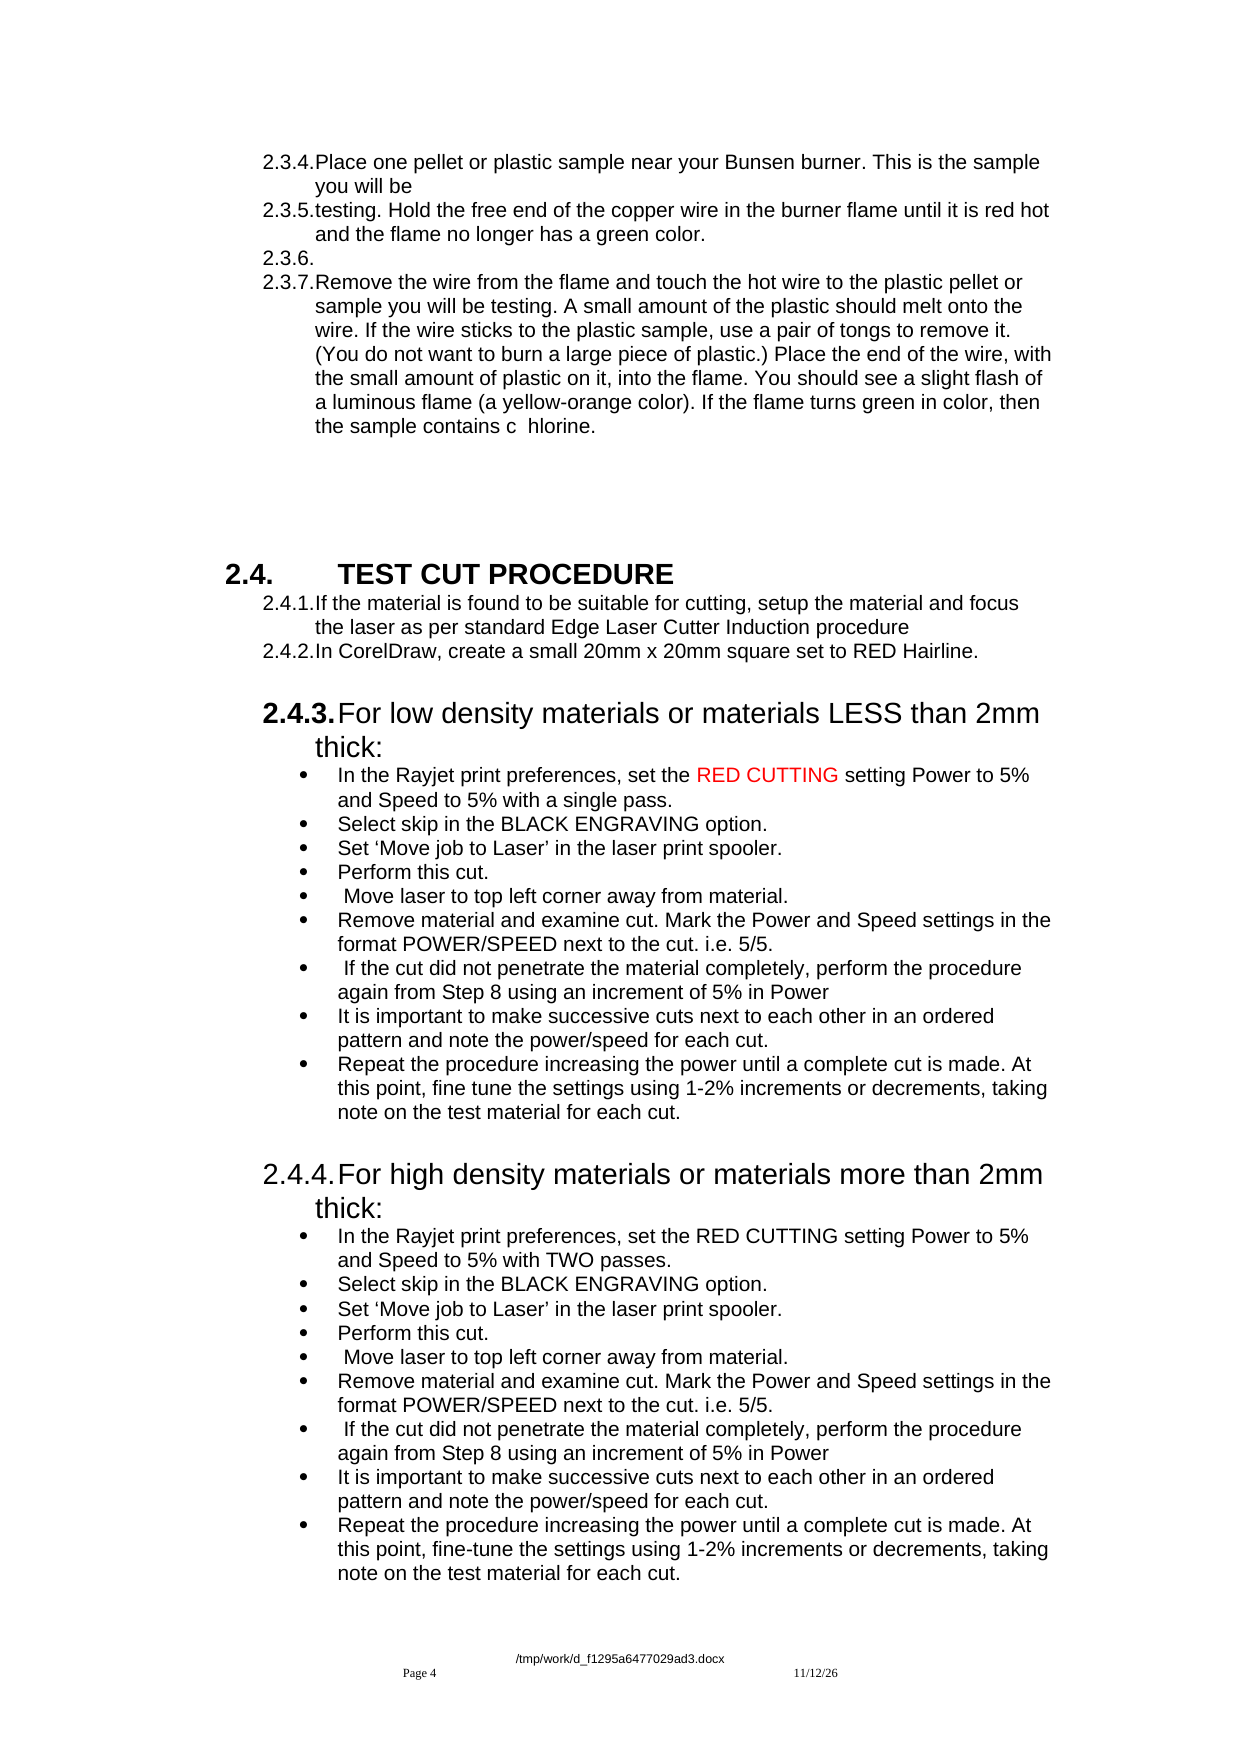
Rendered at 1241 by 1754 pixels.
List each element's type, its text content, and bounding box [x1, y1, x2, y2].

list Select skip in the BLACK ENGRAVING option. [300, 1272, 1053, 1296]
list For high density materials or materials more than 2mm thick: [262, 1157, 1053, 1224]
list Move laser to top left corner away from material. [300, 883, 1053, 908]
list It is important to make successive cuts next to each other in an ordered pattern and note the power/speed for each cut. [300, 1464, 1053, 1513]
list Set ‘Move job to Laser’ in the laser print spooler. [300, 1296, 1053, 1320]
list Remove the wire from the flame and touch the hot wire to the plastic pellet or sample you will be testing. A small amount of the plastic should melt onto the wire. If the wire sticks to the plastic sample, use a pair of tongs to remove it. (You do not want to burn a large piece of plastic.) Place the end of the wire, with the small amount of plastic on it, into the flame. You should see a slight flash of a luminous flame (a yellow-orange color). If the flame turns green in color, then the sample contains c hlorine. [262, 270, 1053, 437]
list Perform this cut. [300, 859, 1053, 883]
list In the Rayjet print preferences, set the RED CUTTING setting Power to 5% and Speed to 5% with a single pass. [300, 763, 1053, 811]
list Perform this cut. [300, 1320, 1053, 1344]
list Set ‘Move job to Laser’ in the laser print spooler. [300, 835, 1053, 859]
list testing. Hold the free end of the copper wire in the burner flame until it is red hot and the flame no longer has a green color. [262, 198, 1053, 246]
list In the Rayjet print preferences, set the RED CUTTING setting Power to 5% and Speed to 5% with TWO passes. [300, 1224, 1053, 1272]
list Repeat the procedure increasing the power until a complete cut is made. At this point, fine-tune the settings using 1-2% increments or decrements, taking note on the test material for each cut. [300, 1513, 1053, 1584]
list It is important to make successive cuts next to each other in an ordered pattern and note the power/speed for each cut. [300, 1004, 1053, 1052]
list For low density materials or materials LESS than 2mm thick: [262, 696, 1053, 763]
list Select skip in the BLACK ENGRAVING option. [300, 811, 1053, 835]
list If the cut did not penetrate the material completely, perform the procedure again from Step 8 using an increment of 5% in Power [300, 1417, 1053, 1464]
list Remove material and examine cut. Mark the Power and Speed settings in the format POWER/SPEED next to the cut. i.e. 5/5. [300, 908, 1053, 956]
list If the cut did not penetrate the material completely, perform the procedure again from Step 8 using an increment of 5% in Power [300, 956, 1053, 1004]
list TEST CUT PROCEDURE [225, 557, 1053, 591]
list Repeat the procedure increasing the power until a complete cut is made. At this point, fine tune the settings using 1-2% increments or decrements, taking note on the test material for each cut. [300, 1052, 1053, 1124]
list Remove material and examine cut. Mark the Power and Speed settings in the format POWER/SPEED next to the cut. i.e. 5/5. [300, 1368, 1053, 1417]
list Place one pellet or plastic sample near your Bunsen burner. This is the sample you will be [262, 150, 1053, 198]
list Move laser to top left corner away from material. [300, 1344, 1053, 1368]
list In CorelDraw, create a small 20mm x 20mm square set to RED Hairline. [262, 639, 1053, 663]
list If the material is found to be suitable for cutting, setup the material and focus the laser as per standard Edge Laser Cutter Induction procedure [262, 591, 1053, 639]
